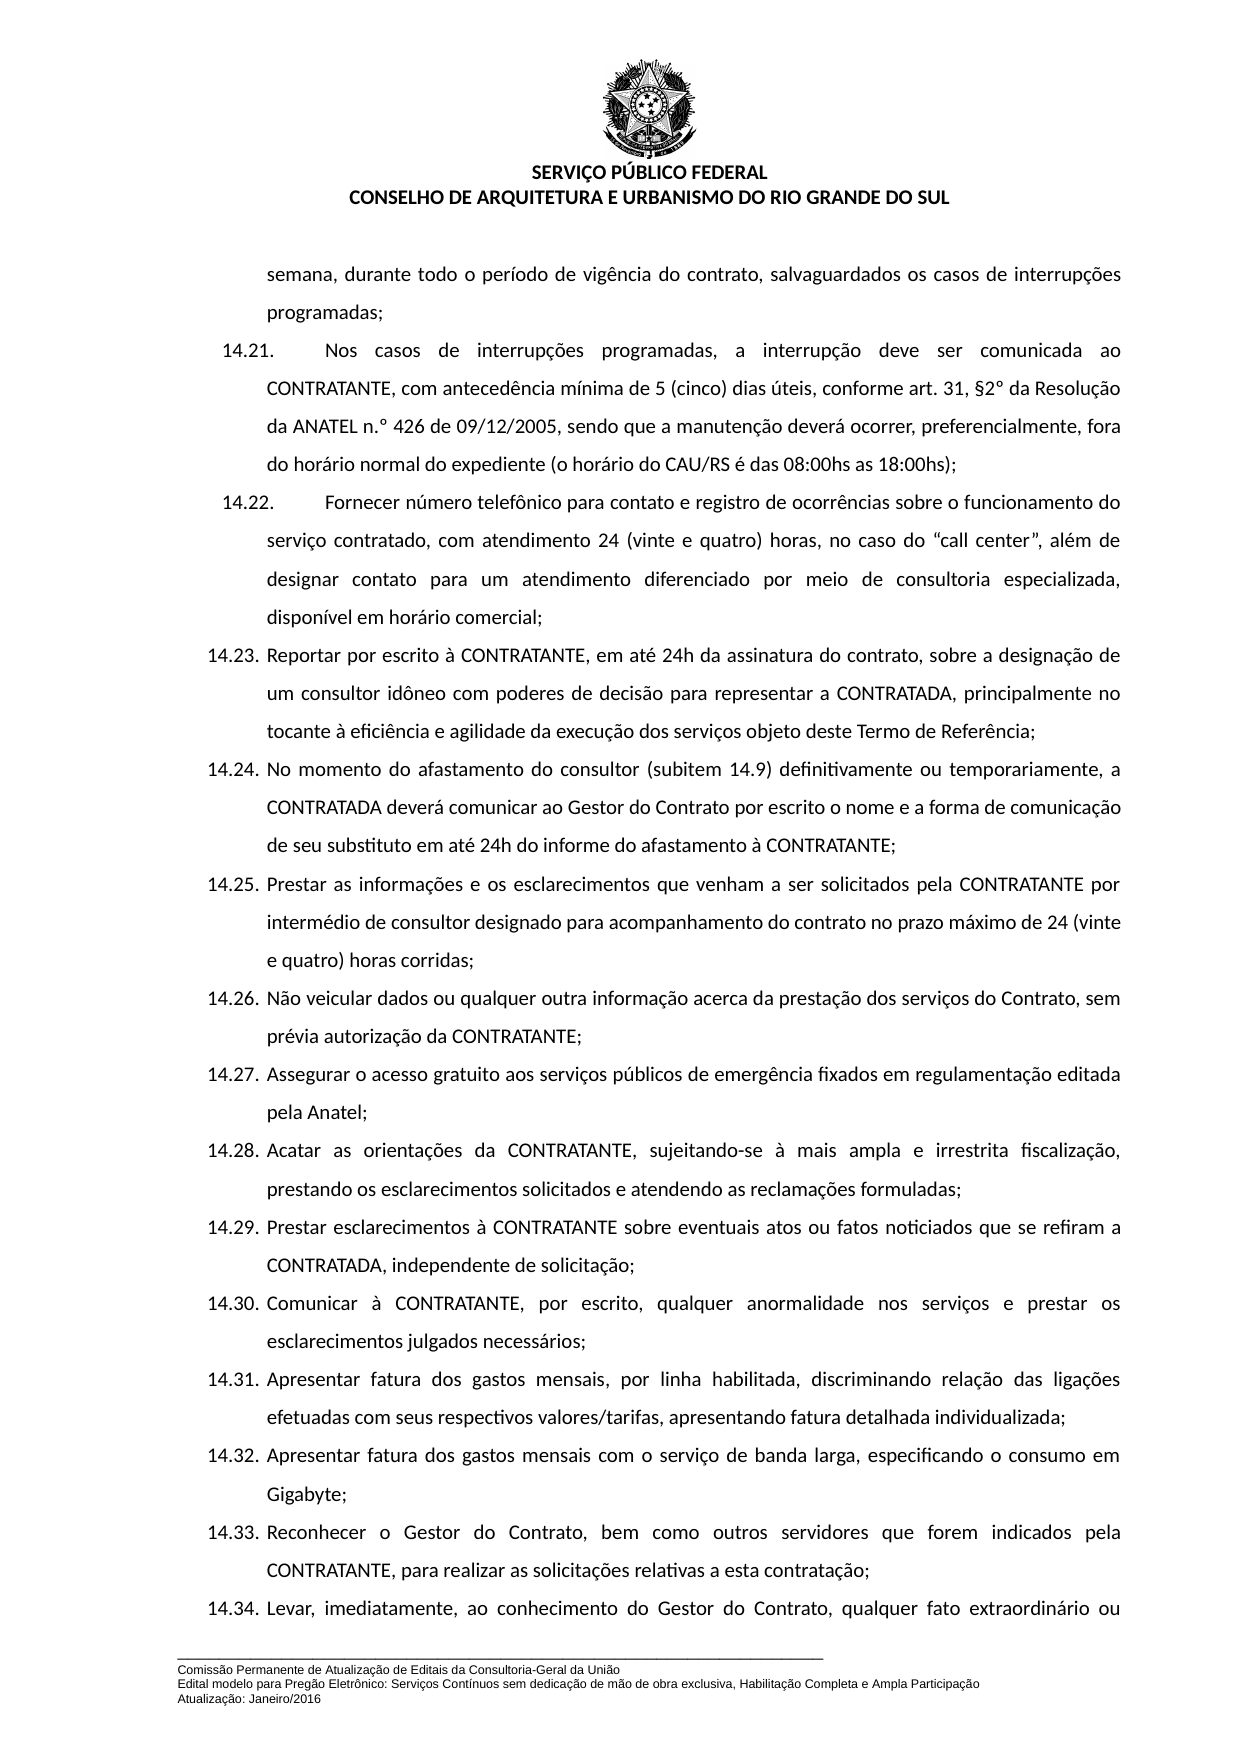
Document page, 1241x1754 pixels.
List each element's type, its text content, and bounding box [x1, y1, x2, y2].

picture [602, 59, 697, 159]
list Comunicar à CONTRATANTE, por escrito, qualquer anormalidade nos serviços e prestar os esclarecimentos julgados necessários; [207, 1290, 1122, 1354]
list Reportar por escrito à CONTRATANTE, em até 24h da assinatura do contrato, sobre a designação de um consultor idôneo com poderes de decisão para representar a CONTRATADA, principalmente no tocante à eficiência e agilidade da execução dos serviços objeto deste Termo de Referência; [207, 642, 1122, 744]
list Apresentar fatura dos gastos mensais, por linha habilitada, discriminando relação das ligações efetuadas com seus respectivos valores/tarifas, apresentando fatura detalhada individualizada; [207, 1366, 1122, 1430]
list Acatar as orientações da CONTRATANTE, sujeitando-se à mais ampla e irrestrita fiscalização, prestando os esclarecimentos solicitados e atendendo as reclamações formuladas; [207, 1138, 1122, 1201]
list Prestar as informações e os esclarecimentos que venham a ser solicitados pela CONTRATANTE por intermédio de consultor designado para acompanhamento do contrato no prazo máximo de 24 (vinte e quatro) horas corridas; [207, 871, 1122, 972]
list Não veicular dados ou qualquer outra informação acerca da prestação dos serviços do Contrato, sem prévia autorização da CONTRATANTE; [207, 985, 1122, 1049]
list Assegurar o acesso gratuito aos serviços públicos de emergência fixados em regulamentação editada pela Anatel; [207, 1061, 1122, 1125]
list Apresentar fatura dos gastos mensais com o serviço de banda larga, especificando o consumo em Gigabyte; [207, 1443, 1122, 1506]
list No momento do afastamento do consultor (subitem 14.9) definitivamente ou temporariamente, a CONTRATADA deverá comunicar ao Gestor do Contrato por escrito o nome e a forma de comunicação de seu substituto em até 24h do informe do afastamento à CONTRATANTE; [207, 756, 1122, 858]
list Fornecer número telefônico para contato e registro de ocorrências sobre o funcionamento do serviço contratado, com atendimento 24 (vinte e quatro) horas, no caso do “call center”, além de designar contato para um atendimento diferenciado por meio de consultoria especializada, disponível em horário comercial; [222, 489, 1122, 629]
list Prestar esclarecimentos à CONTRATANTE sobre eventuais atos ou fatos noticiados que se refiram a CONTRATADA, independente de solicitação; [207, 1214, 1122, 1277]
list Nos casos de interrupções programadas, a interrupção deve ser comunicada ao CONTRATANTE, com antecedência mínima de 5 (cinco) dias úteis, conforme art. 31, §2º da Resolução da ANATEL n.º 426 de 09/12/2005, sendo que a manutenção deverá ocorrer, preferencialmente, fora do horário normal do expediente (o horário do CAU/RS é das 08:00hs as 18:00hs); [222, 337, 1122, 477]
list Reconhecer o Gestor do Contrato, bem como outros servidores que forem indicados pela CONTRATANTE, para realizar as solicitações relativas a esta contratação; [207, 1519, 1122, 1582]
